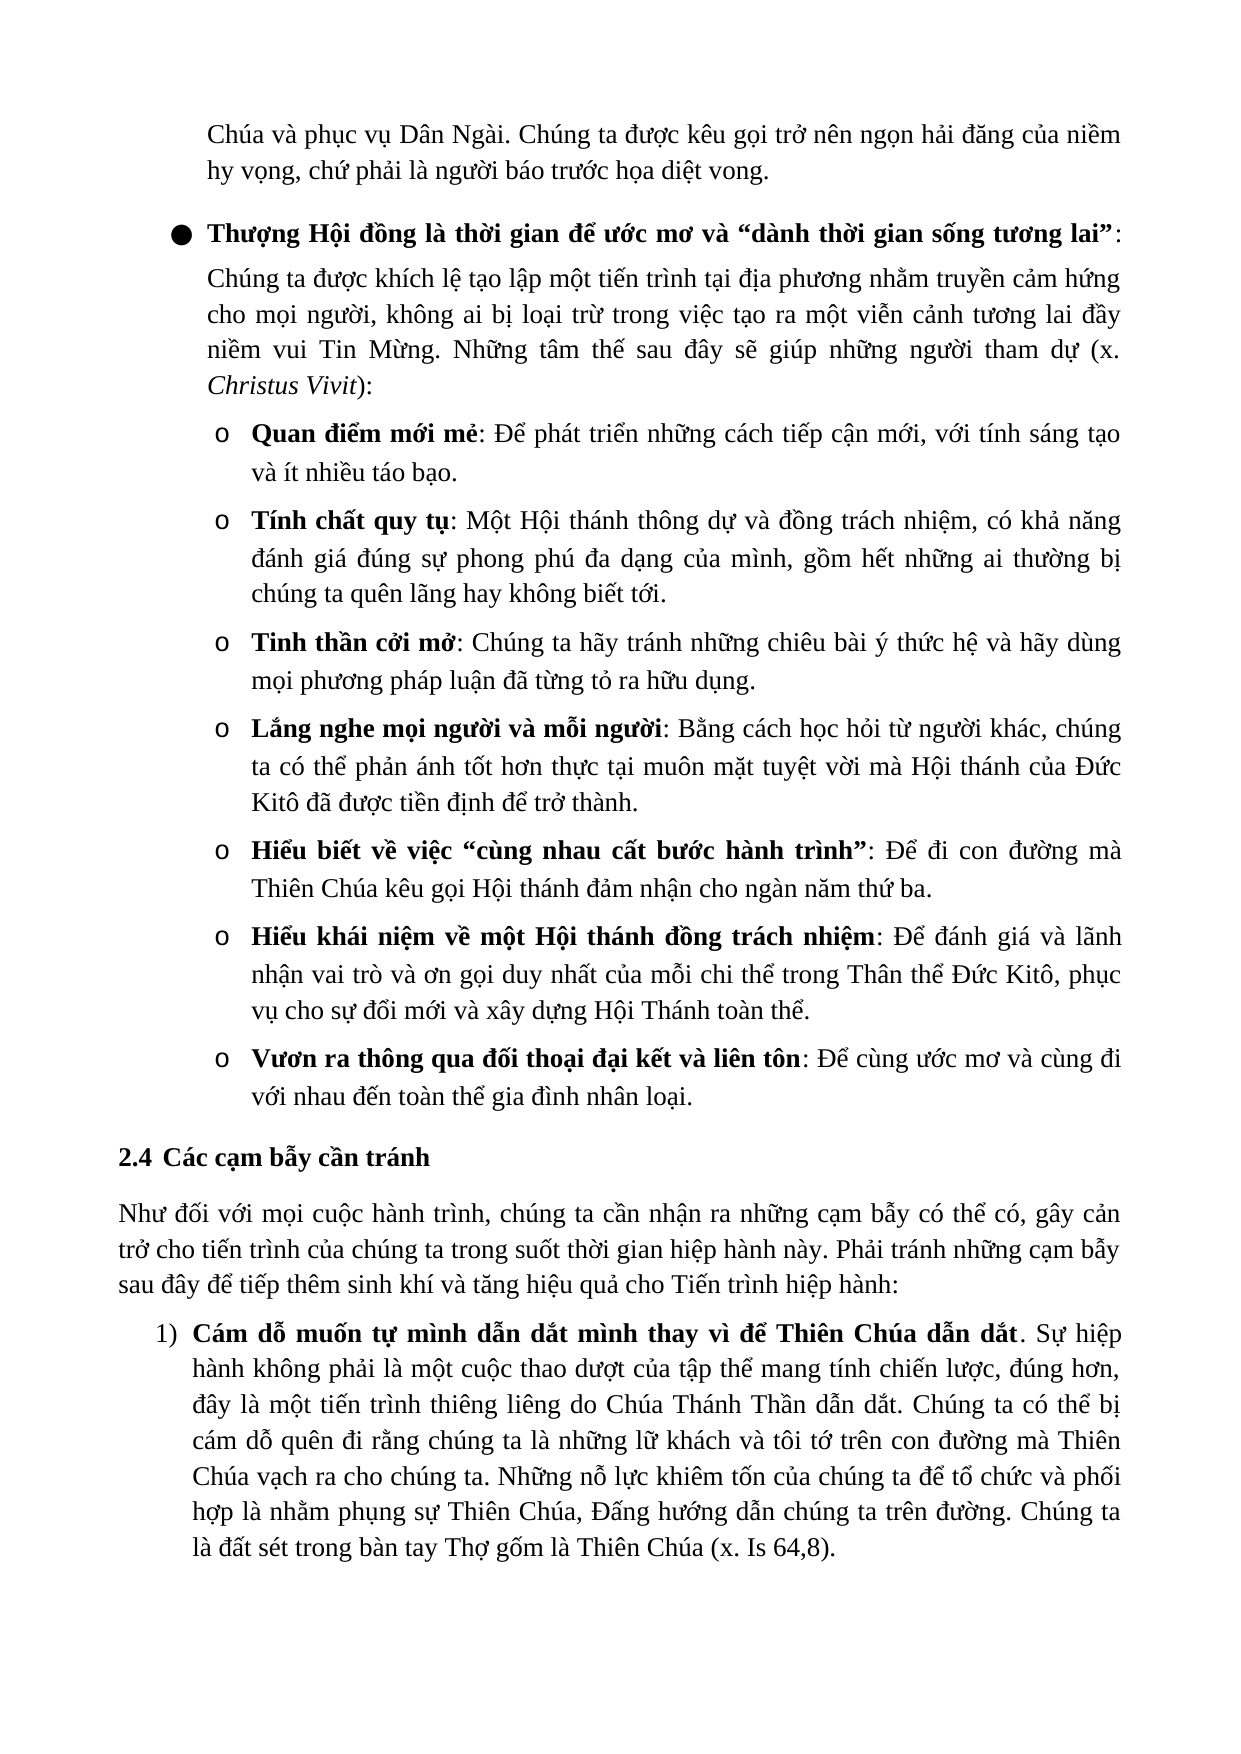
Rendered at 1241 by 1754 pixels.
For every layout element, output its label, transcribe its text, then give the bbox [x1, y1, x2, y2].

list Tinh thần cởi mở: Chúng ta hãy tránh những chiêu bài ý thức hệ và hãy dùng mọi phương pháp luận đã từng tỏ ra hữu dụng. [214, 626, 1122, 695]
list Hiểu biết về việc “cùng nhau cất bước hành trình”: Để đi con đường mà Thiên Chúa kêu gọi Hội thánh đảm nhận cho ngàn năm thứ ba. [214, 834, 1122, 903]
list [169, 118, 1122, 185]
list Các cạm bẫy cần tránh [118, 1141, 1122, 1172]
list Cám dỗ muốn tự mình dẫn dắt mình thay vì để Thiên Chúa dẫn dắt. Sự hiệp hành không phải là một cuộc thao dượt của tập thể mang tính chiến lược, đúng hơn, đây là một tiến trình thiêng liêng do Chúa Thánh Thần dẫn dắt. Chúng ta có thể bị cám dỗ quên đi rằng chúng ta là những lữ khách và tôi tớ trên con đường mà Thiên Chúa vạch ra cho chúng ta. Những nỗ lực khiêm tốn của chúng ta để tổ chức và phối hợp là nhằm phụng sự Thiên Chúa, Đấng hướng dẫn chúng ta trên đường. Chúng ta là đất sét trong bàn tay Thợ gốm là Thiên Chúa (x. Is 64,8). [155, 1317, 1122, 1562]
list Quan điểm mới mẻ: Để phát triển những cách tiếp cận mới, với tính sáng tạo và ít nhiều táo bạo. [214, 418, 1122, 487]
list Lắng nghe mọi người và mỗi người: Bằng cách học hỏi từ người khác, chúng ta có thể phản ánh tốt hơn thực tại muôn mặt tuyệt vời mà Hội thánh của Đức Kitô đã được tiền định để trở thành. [214, 712, 1122, 817]
list Hiểu khái niệm về một Hội thánh đồng trách nhiệm: Để đánh giá và lãnh nhận vai trò và ơn gọi duy nhất của mỗi chi thể trong Thân thể Đức Kitô, phục vụ cho sự đổi mới và xây dựng Hội Thánh toàn thể. [214, 920, 1122, 1025]
text Như đối với mọi cuộc hành trình, chúng ta cần nhận ra những cạm bẫy có thể có, gây cản trở cho tiến trình của chúng ta trong suốt thời gian hiệp hành này. Phải tránh những cạm bẫy sau đây để tiếp thêm sinh khí và tăng hiệu quả cho Tiến trình hiệp hành: [118, 1197, 1122, 1300]
list Vươn ra thông qua đối thoại đại kết và liên tôn: Để cùng ước mơ và cùng đi với nhau đến toàn thể gia đình nhân loại. [214, 1042, 1122, 1111]
list Tính chất quy tụ: Một Hội thánh thông dự và đồng trách nhiệm, có khả năng đánh giá đúng sự phong phú đa dạng của mình, gồm hết những ai thường bị chúng ta quên lãng hay không biết tới. [214, 504, 1122, 609]
list Thượng Hội đồng là thời gian để ước mơ và “dành thời gian sống tương lai”: Chúng ta được khích lệ tạo lập một tiến trình tại địa phương nhằm truyền cảm hứng cho mọi người, không ai bị loại trừ trong việc tạo ra một viễn cảnh tương lai đầy niềm vui Tin Mừng. Những tâm thế sau đây sẽ giúp những người tham dự (x. Christus Vivit): [169, 202, 1122, 401]
